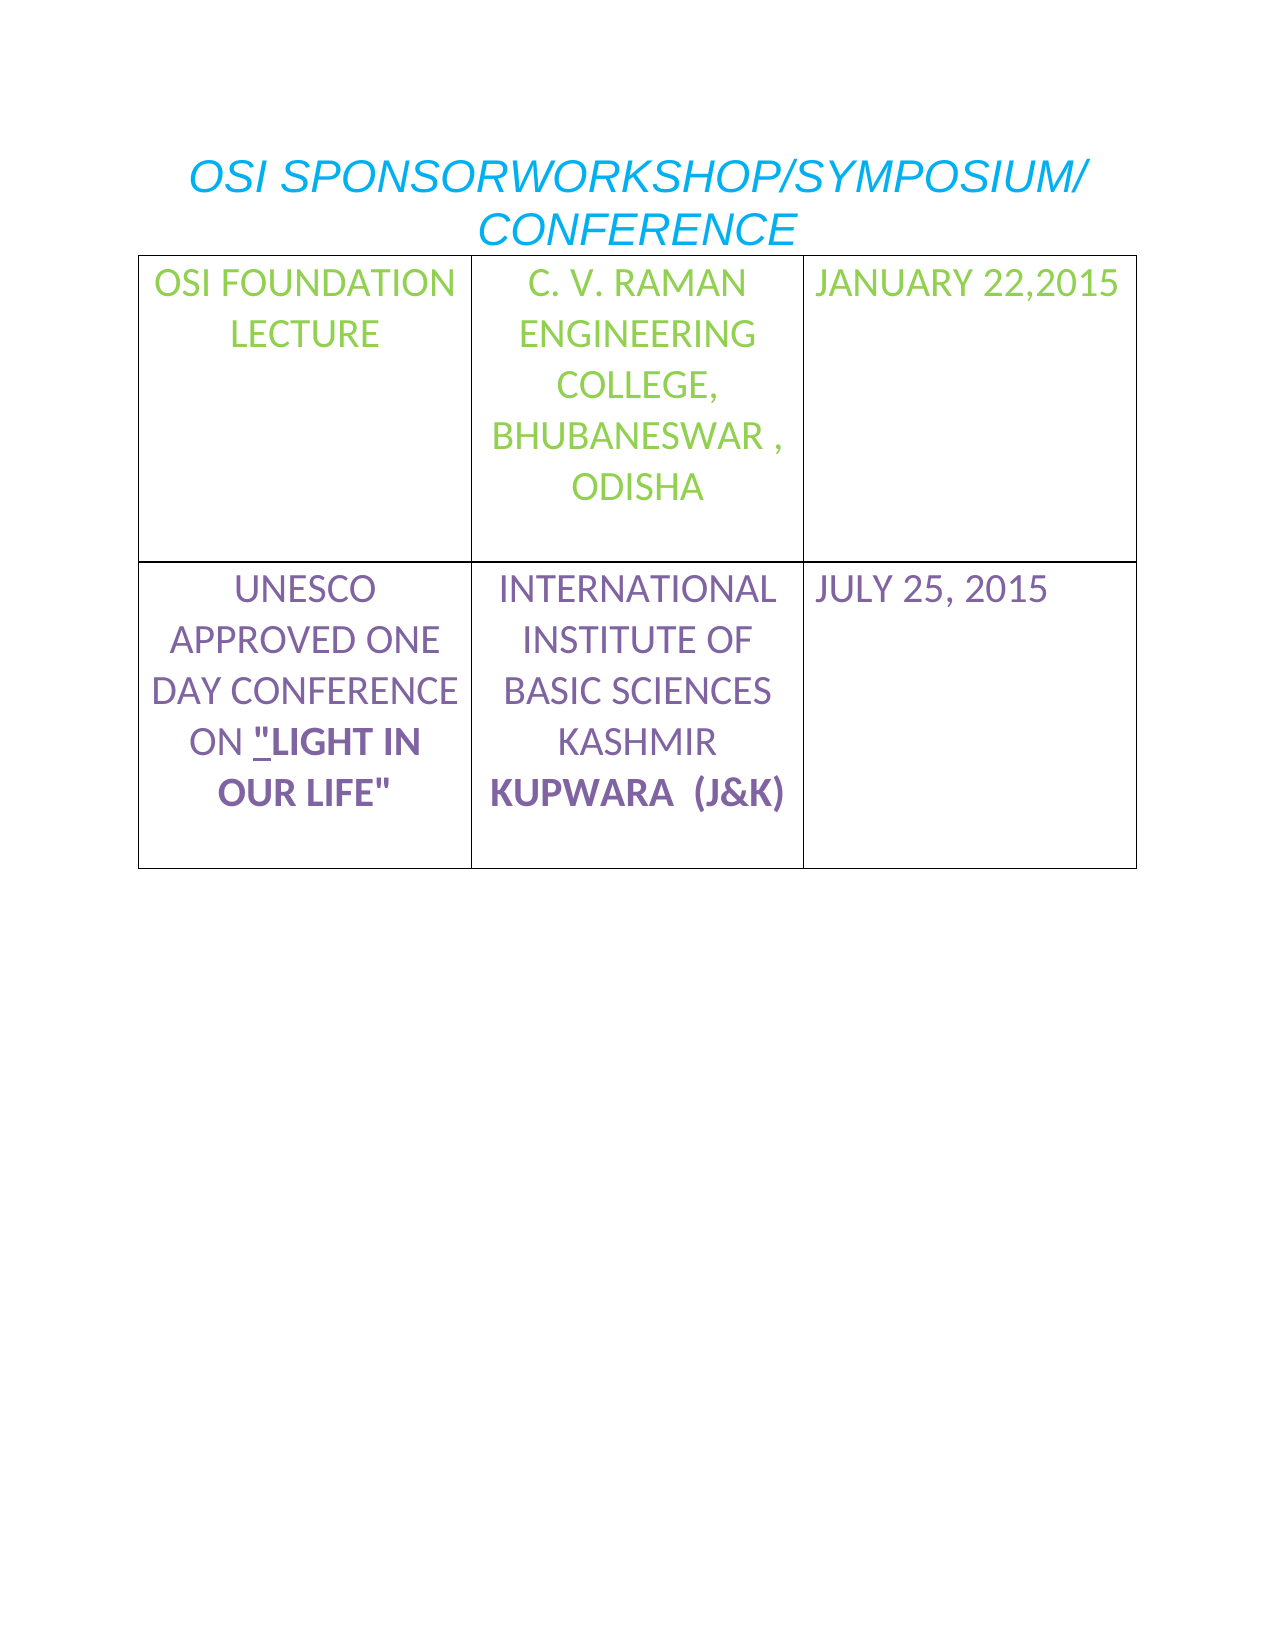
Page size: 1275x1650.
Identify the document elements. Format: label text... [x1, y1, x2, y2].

table_cell UNESCO APPROVED ONE DAY CONFERENCE ON "LIGHT IN OUR LIFE" [139, 563, 471, 867]
table_header JANUARY 22,2015 [804, 256, 1136, 561]
table_cell INTERNATIONAL INSTITUTE OF BASIC SCIENCES KASHMIR KUPWARA (J&K) [472, 563, 803, 867]
table_header OSI FOUNDATION LECTURE [139, 256, 471, 561]
text OSI SPONSORWORKSHOP/SYMPOSIUM/ CONFERENCE [150, 150, 1125, 255]
table_header C. V. RAMAN ENGINEERING COLLEGE, BHUBANESWAR , ODISHA [472, 256, 803, 561]
table_cell JULY 25, 2015 [804, 563, 1136, 867]
